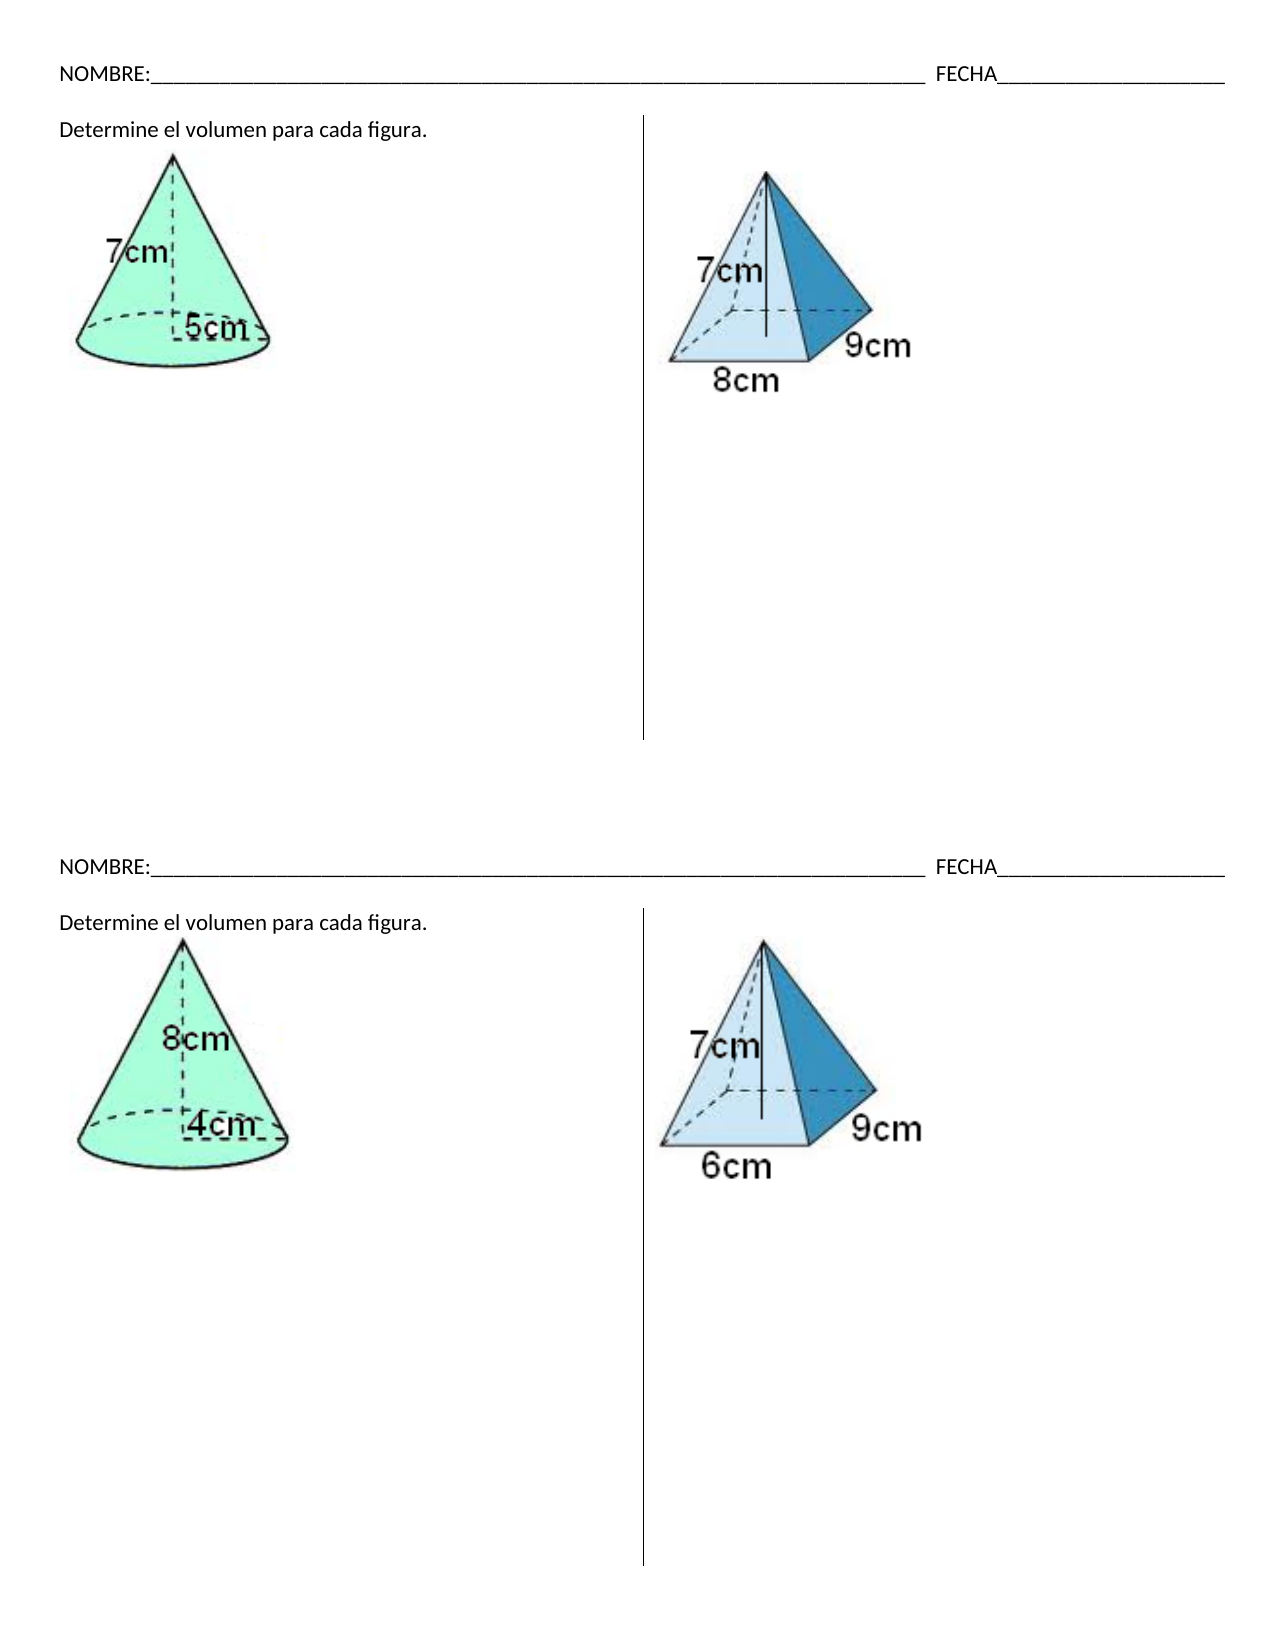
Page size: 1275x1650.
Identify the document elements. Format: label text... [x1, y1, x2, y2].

picture [59, 143, 277, 376]
table_header [644, 908, 1239, 1566]
text NOMBRE:____________________________________________________________________ FECHA____________________ [59, 59, 1228, 87]
table_header [644, 115, 1239, 740]
picture [59, 936, 297, 1175]
picture [654, 171, 914, 394]
table_header Determine el volumen para cada figura. [48, 908, 643, 1566]
table_header Determine el volumen para cada figura. [48, 115, 643, 740]
text NOMBRE:____________________________________________________________________ FECHA____________________ [59, 852, 1228, 880]
picture [654, 936, 929, 1185]
